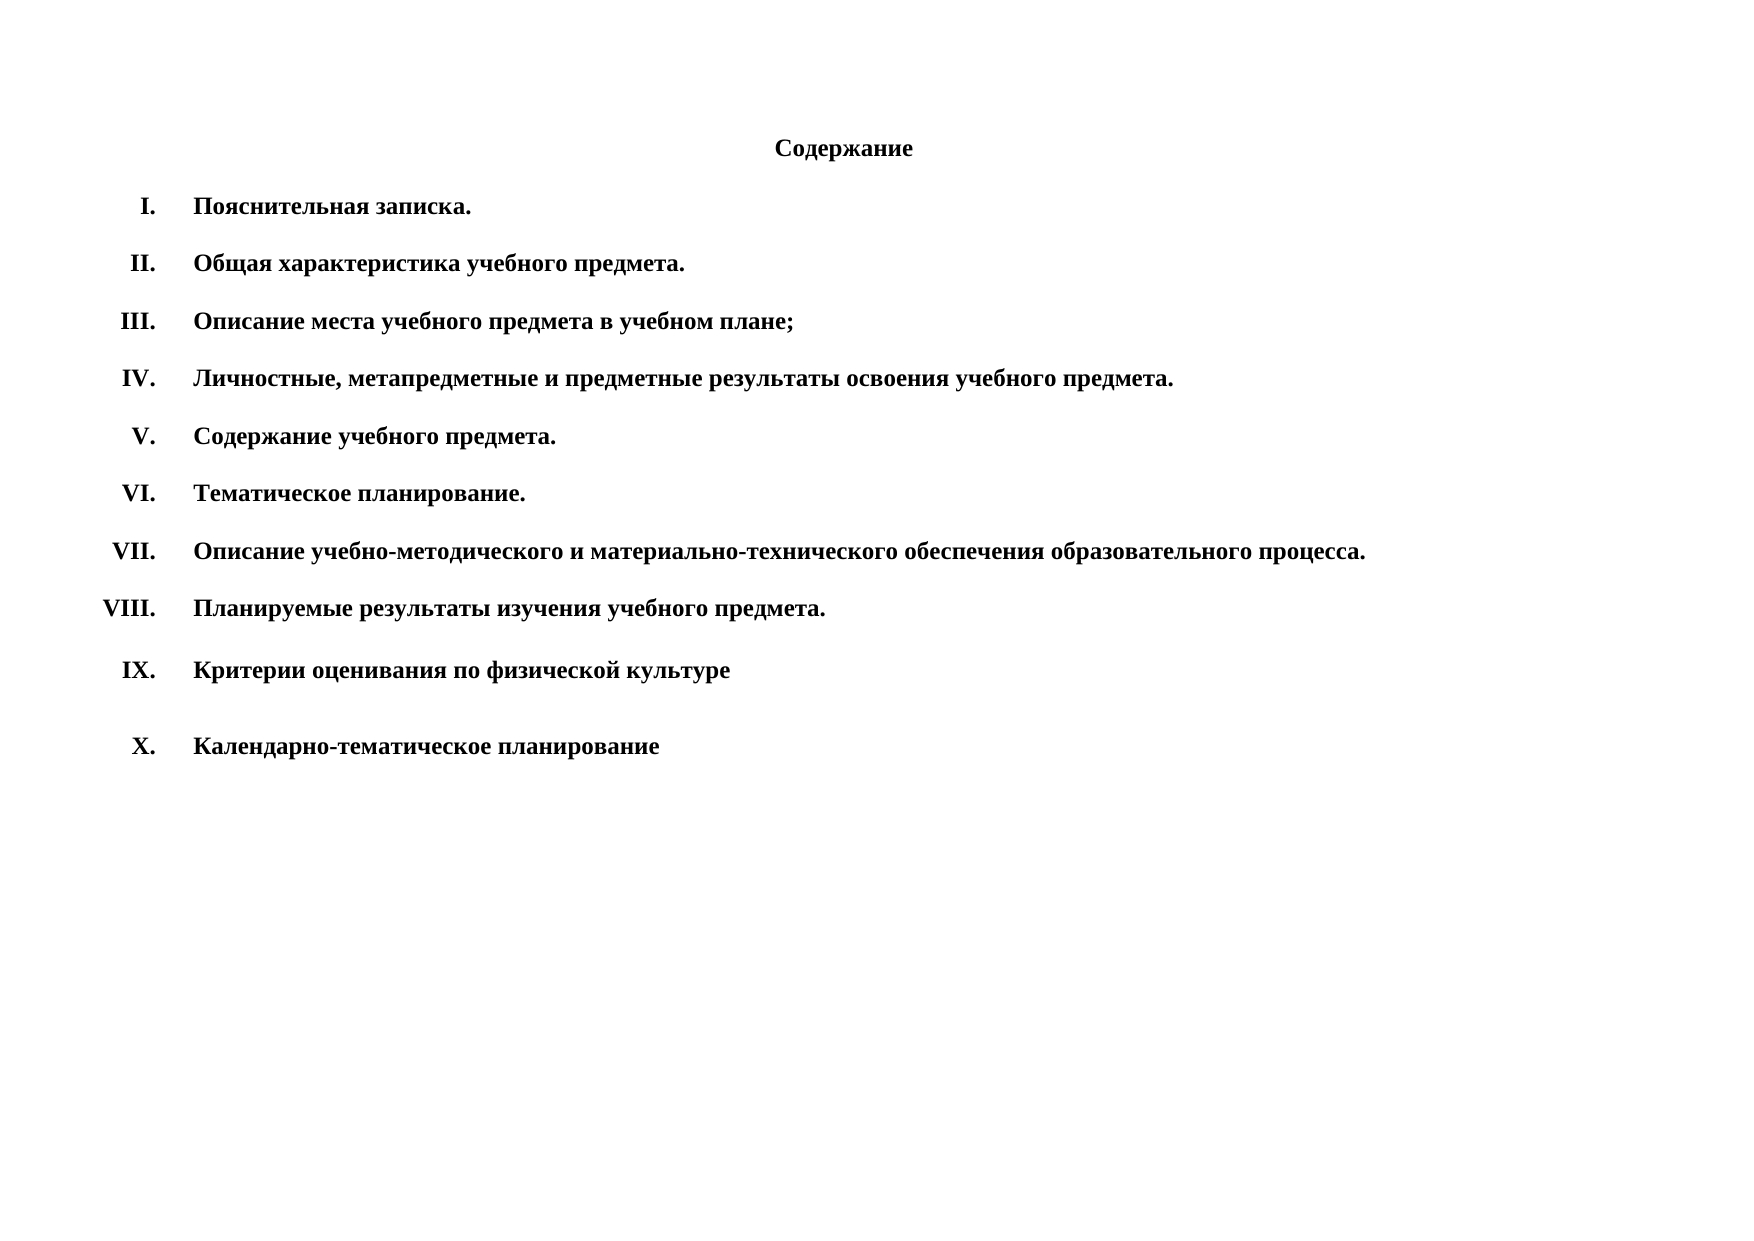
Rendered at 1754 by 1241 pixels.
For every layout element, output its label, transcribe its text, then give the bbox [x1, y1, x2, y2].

list Календарно-тематическое планирование [156, 731, 1636, 760]
list Описание места учебного предмета в учебном плане; [156, 306, 1636, 335]
list Описание учебно-методического и материально-технического обеспечения образовательного процесса. [156, 536, 1636, 565]
list Тематическое планирование. [156, 478, 1636, 507]
text Содержание [118, 133, 1636, 162]
list Личностные, метапредметные и предметные результаты освоения учебного предмета. [156, 363, 1636, 392]
list Критерии оценивания по физической культуре [156, 655, 1636, 684]
list Планируемые результаты изучения учебного предмета. [156, 593, 1636, 622]
list Пояснительная записка. [156, 191, 1636, 220]
list Общая характеристика учебного предмета. [156, 248, 1636, 277]
list Содержание учебного предмета. [156, 421, 1636, 450]
